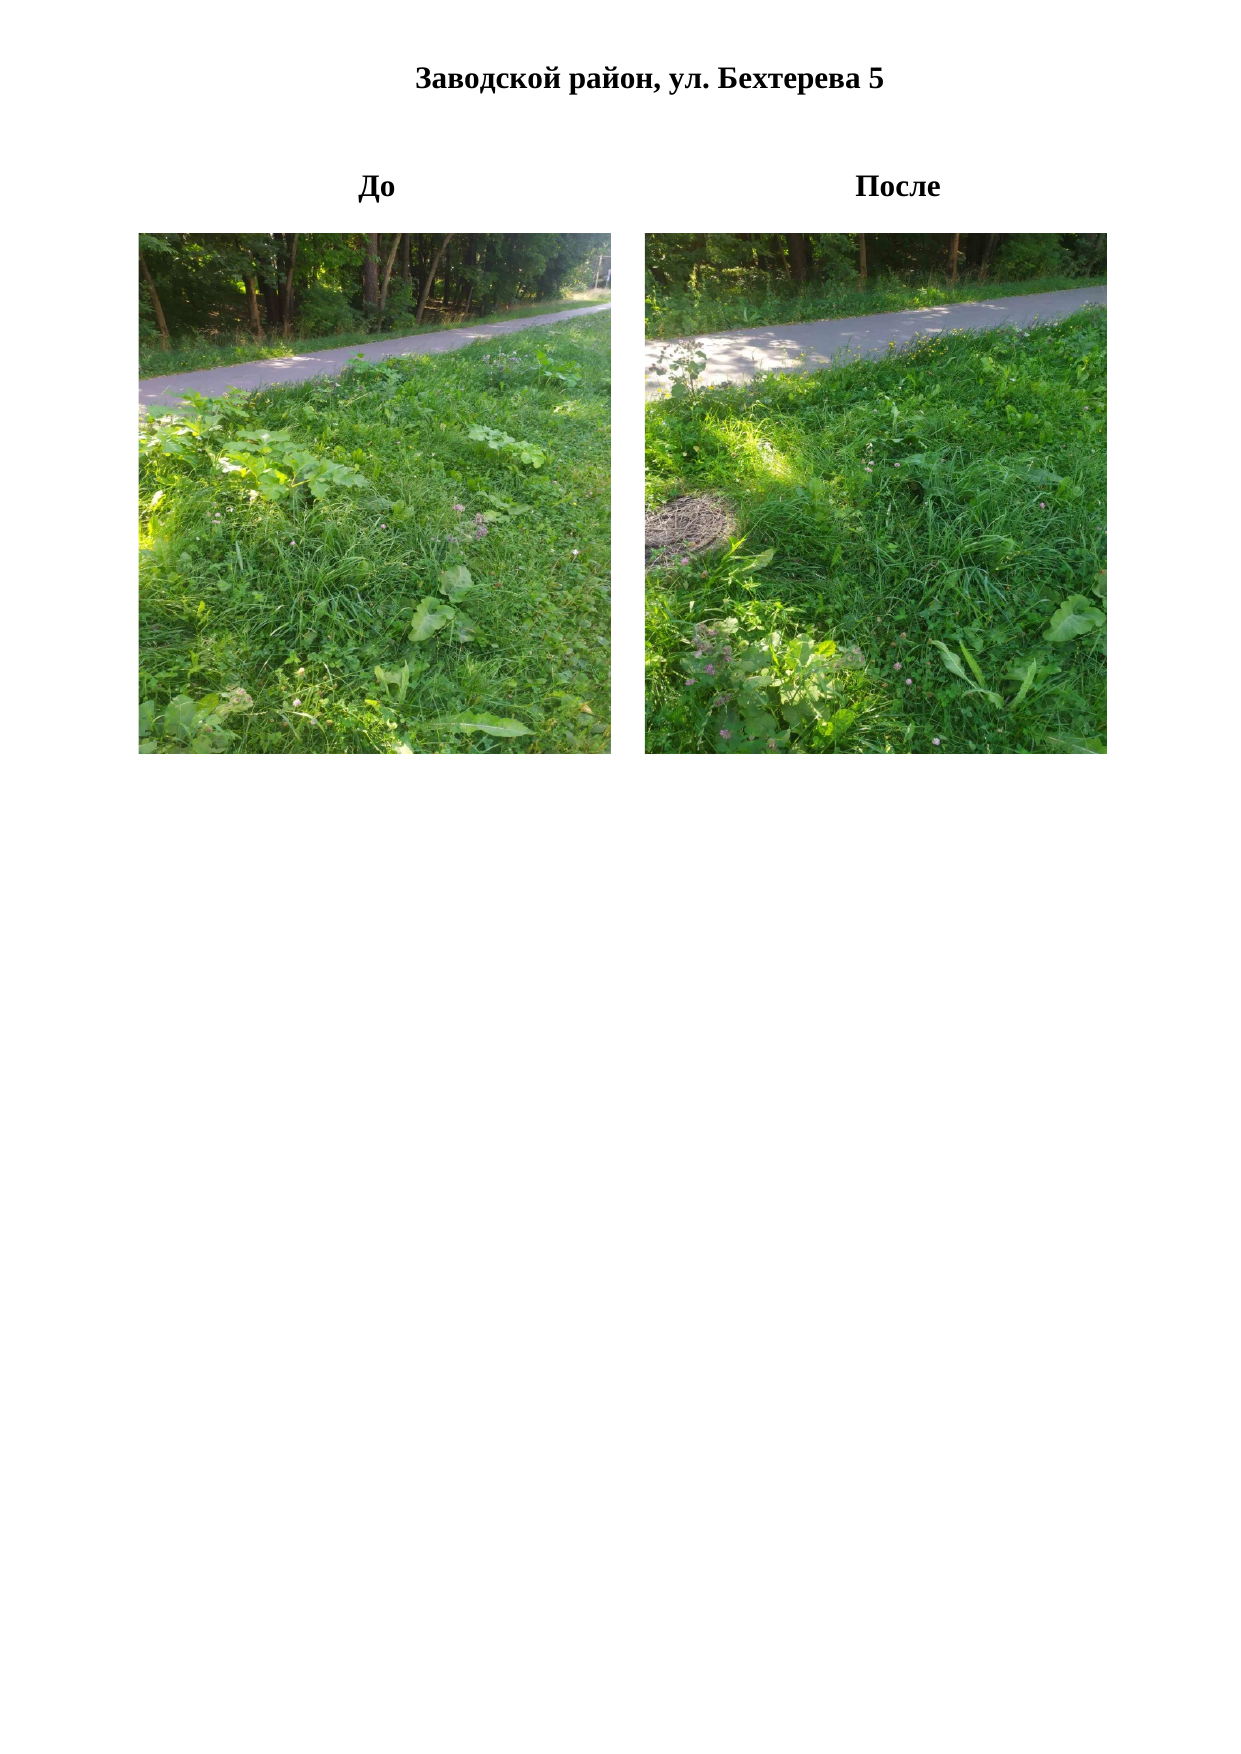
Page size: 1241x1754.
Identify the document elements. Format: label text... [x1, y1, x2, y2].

text До После [118, 167, 1181, 203]
text Заводской район, ул. Бехтерева 5 [118, 59, 1181, 95]
picture [138, 233, 611, 754]
picture [644, 233, 1107, 754]
